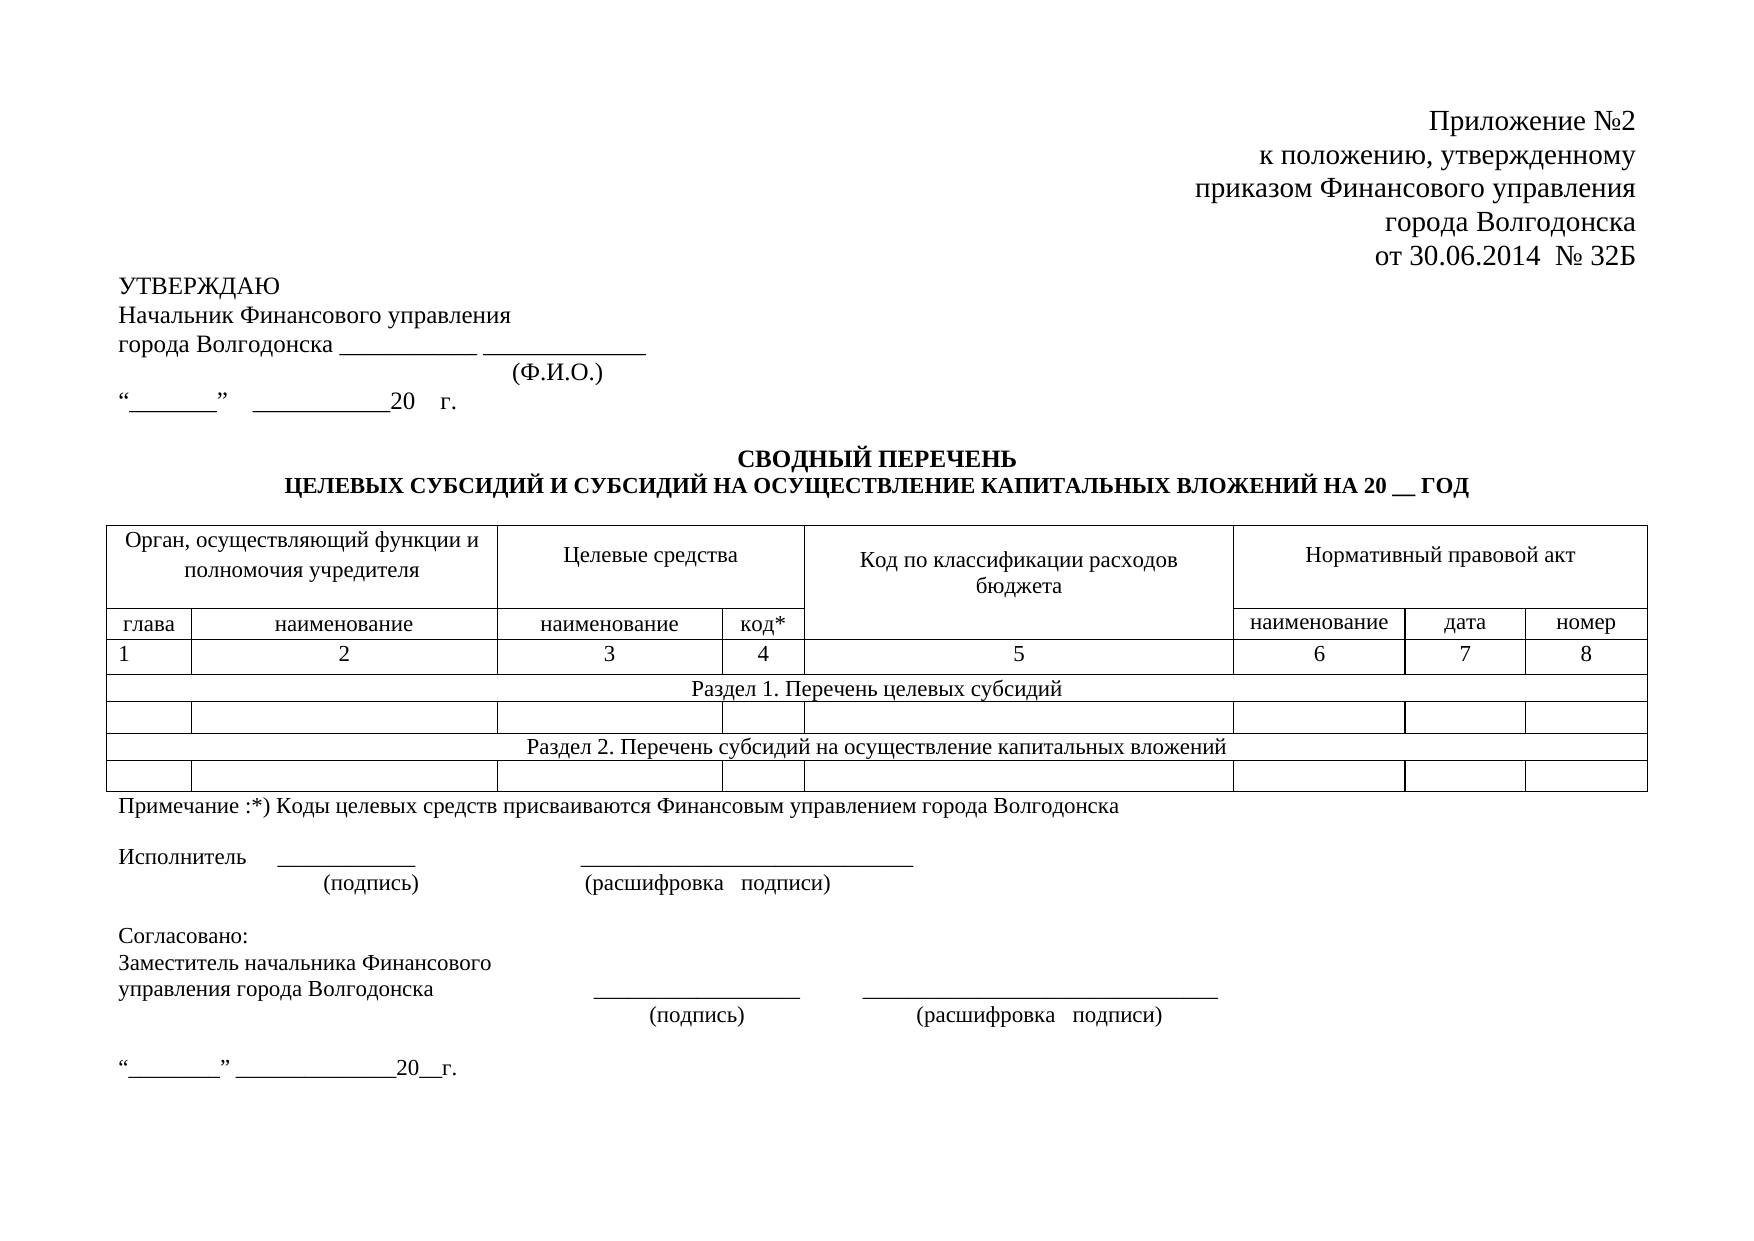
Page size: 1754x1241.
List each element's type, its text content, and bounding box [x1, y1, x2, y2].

table_cell глава [107, 609, 191, 639]
table_cell [1234, 761, 1404, 791]
table_cell [723, 702, 804, 732]
table_cell 1 [107, 640, 191, 674]
table_cell [192, 702, 497, 732]
table_cell [805, 761, 1233, 791]
table_cell наименование [192, 609, 497, 639]
table_cell [1406, 702, 1525, 732]
table_cell наименование [1234, 609, 1404, 639]
table_cell [1526, 702, 1647, 732]
table_cell наименование [498, 609, 722, 639]
table_cell [192, 761, 497, 791]
table_cell [1406, 761, 1525, 791]
text от 30.06.2014 № 32Б [650, 238, 1636, 271]
text (подпись) (расшифровка подписи) [118, 869, 1636, 896]
table_cell 6 [1234, 640, 1404, 674]
text приказом Финансового управления [118, 171, 1636, 204]
text управления города Волгодонска __________________ _______________________________ [118, 975, 1636, 1001]
table_header Код по классификации расходов бюджета [805, 526, 1233, 639]
table_cell код* [723, 609, 804, 639]
table_cell 7 [1406, 640, 1525, 674]
table_cell Раздел 2. Перечень субсидий на осуществление капитальных вложений [107, 734, 1647, 760]
table_cell дата [1406, 609, 1525, 639]
table_cell номер [1526, 609, 1647, 639]
table_cell 8 [1526, 640, 1647, 674]
table_header Орган, осуществляющий функции и полномочия учредителя [107, 526, 497, 607]
table_cell Раздел 1. Перечень целевых субсидий [107, 675, 1647, 701]
table_cell 2 [192, 640, 497, 674]
text “_______” ___________20 г. [118, 386, 1636, 415]
table_cell 4 [723, 640, 804, 674]
table_cell 3 [498, 640, 722, 674]
table_cell [498, 702, 722, 732]
text ЦЕЛЕВЫХ СУБСИДИЙ И СУБСИДИЙ НА ОСУЩЕСТВЛЕНИЕ КАПИТАЛЬНЫХ ВЛОЖЕНИЙ НА 20 __ ГОД [118, 472, 1636, 499]
text к положению, утвержденному [118, 137, 1636, 171]
text УТВЕРЖДАЮ [118, 271, 1636, 300]
table_cell [1234, 702, 1404, 732]
text Приложение №2 [118, 103, 1636, 137]
table_cell [107, 702, 191, 732]
text Исполнитель ____________ _____________________________ [118, 843, 1636, 869]
text Заместитель начальника Финансового [118, 948, 1636, 975]
table_cell [498, 761, 722, 791]
table_cell [723, 761, 804, 791]
text СВОДНЫЙ ПЕРЕЧЕНЬ [118, 444, 1636, 472]
table_header Нормативный правовой акт [1234, 526, 1647, 607]
text Начальник Финансового управления [118, 300, 1636, 329]
table_cell [107, 761, 191, 791]
text Примечание :*) Коды целевых средств присваиваются Финансовым управлением города Волгодонска [118, 792, 1636, 818]
text Согласовано: [118, 922, 1636, 948]
text “________” ______________20__г. [118, 1054, 1636, 1080]
table_header Целевые средства [498, 526, 804, 607]
text (подпись) (расшифровка подписи) [118, 1001, 1636, 1028]
text (Ф.И.О.) [118, 357, 1636, 386]
text города Волгодонска [118, 204, 1636, 238]
table_cell [1526, 761, 1647, 791]
text города Волгодонска ___________ _____________ [118, 329, 1636, 357]
table_cell 5 [805, 640, 1233, 674]
table_cell [805, 702, 1233, 732]
